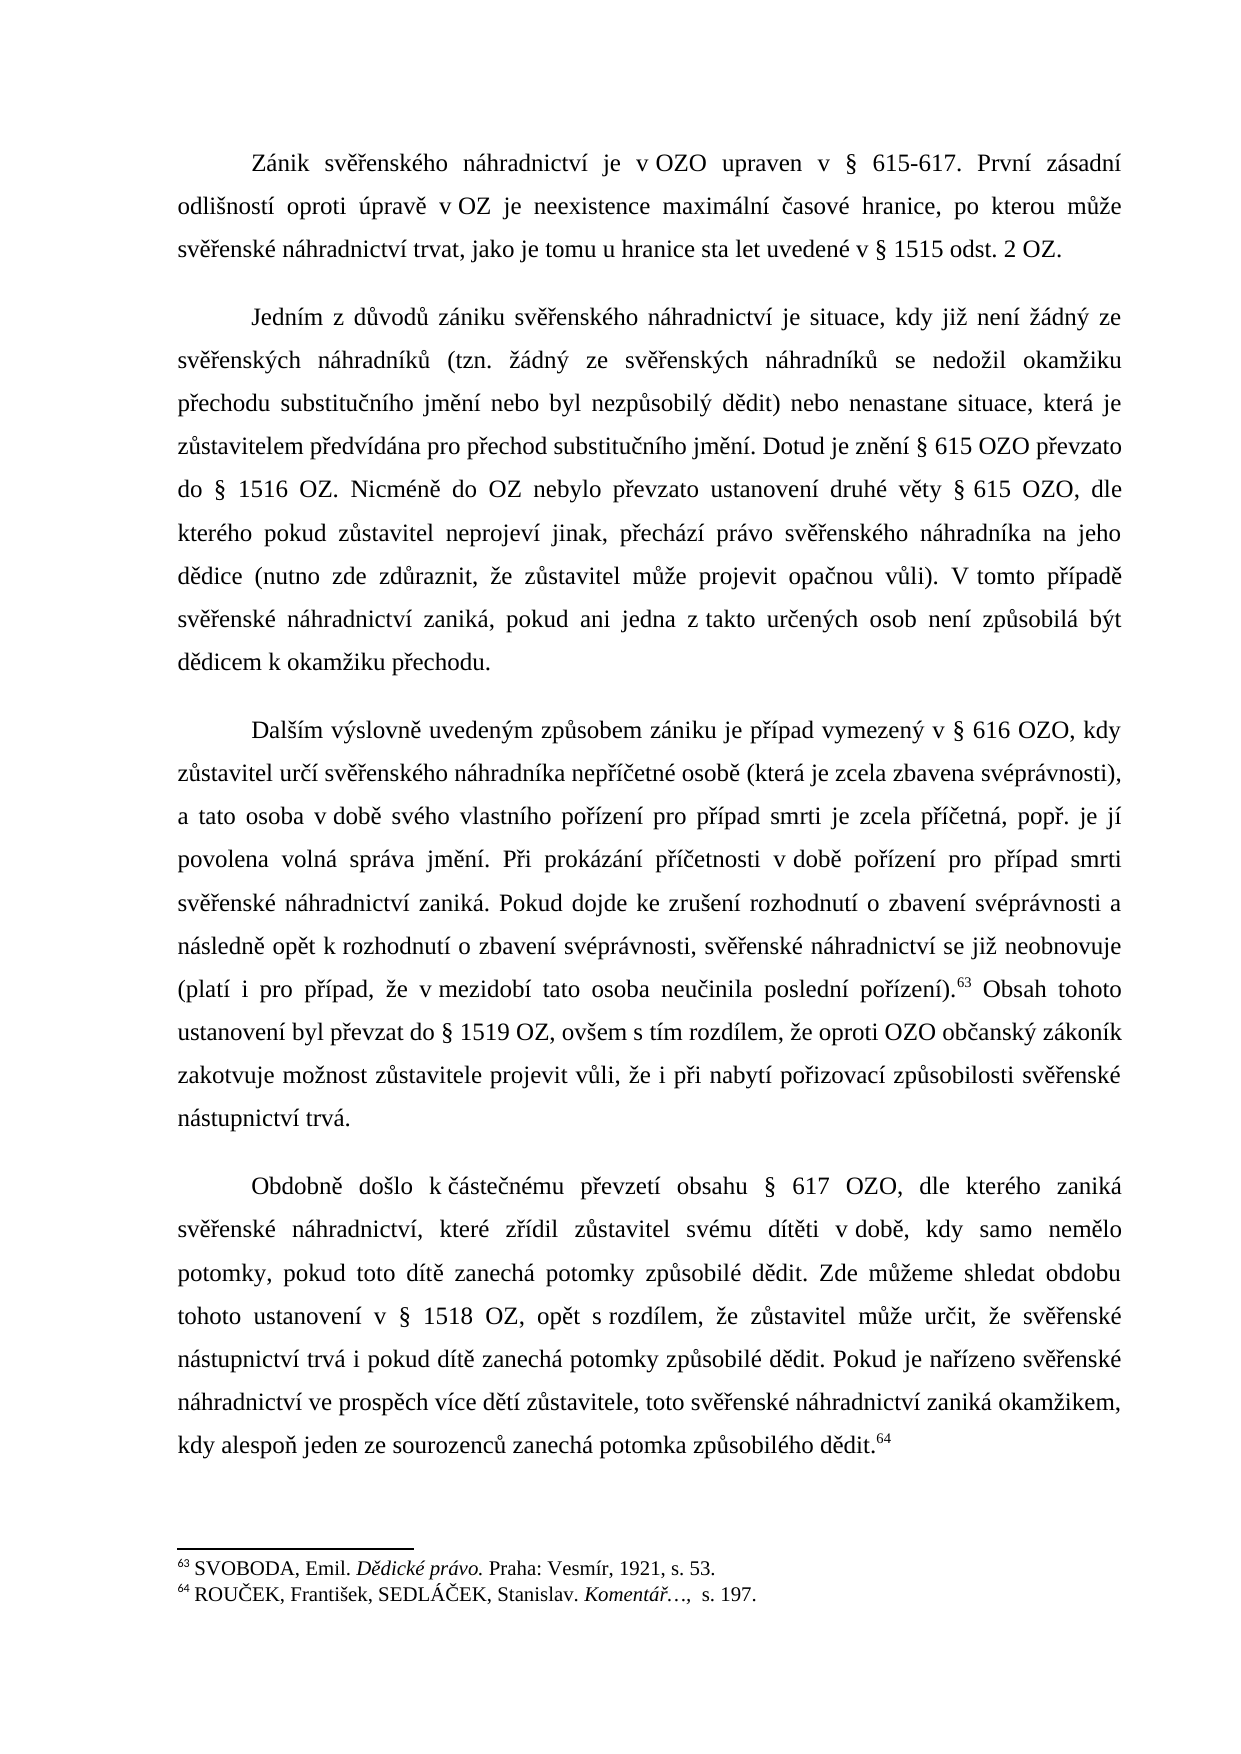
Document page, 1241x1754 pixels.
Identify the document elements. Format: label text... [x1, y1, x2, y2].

text Dalším výslovně uvedeným způsobem zániku je případ vymezený v § 616 OZO, kdy zůstavitel určí svěřenského náhradníka nepříčetné osobě (která je zcela zbavena svéprávnosti), a tato osoba v době svého vlastního pořízení pro případ smrti je zcela příčetná, popř. je jí povolena volná správa jmění. Při prokázání příčetnosti v době pořízení pro případ smrti svěřenské náhradnictví zaniká. Pokud dojde ke zrušení rozhodnutí o zbavení svéprávnosti a následně opět k rozhodnutí o zbavení svéprávnosti, svěřenské náhradnictví se již neobnovuje (platí i pro případ, že v mezidobí tato osoba neučinila poslední pořízení). Obsah tohoto ustanovení byl převzat do § 1519 OZ, ovšem s tím rozdílem, že oproti OZO občanský zákoník zakotvuje možnost zůstavitele projevit vůli, že i při nabytí pořizovací způsobilosti svěřenské nástupnictví trvá. [177, 715, 1122, 1132]
text Obdobně došlo k částečnému převzetí obsahu § 617 OZO, dle kterého zaniká svěřenské náhradnictví, které zřídil zůstavitel svému dítěti v době, kdy samo nemělo potomky, pokud toto dítě zanechá potomky způsobilé dědit. Zde můžeme shledat obdobu tohoto ustanovení v § 1518 OZ, opět s rozdílem, že zůstavitel může určit, že svěřenské nástupnictví trvá i pokud dítě zanechá potomky způsobilé dědit. Pokud je nařízeno svěřenské náhradnictví ve prospěch více dětí zůstavitele, toto svěřenské náhradnictví zaniká okamžikem, kdy alespoň jeden ze sourozenců zanechá potomka způsobilého dědit. [177, 1171, 1122, 1459]
text Zánik svěřenského náhradnictví je v OZO upraven v § 615-617. První zásadní odlišností oproti úpravě v OZ je neexistence maximální časové hranice, po kterou může svěřenské náhradnictví trvat, jako je tomu u hranice sta let uvedené v § 1515 odst. 2 OZ. [177, 148, 1122, 263]
text Jedním z důvodů zániku svěřenského náhradnictví je situace, kdy již není žádný ze svěřenských náhradníků (tzn. žádný ze svěřenských náhradníků se nedožil okamžiku přechodu substitučního jmění nebo byl nezpůsobilý dědit) nebo nenastane situace, která je zůstavitelem předvídána pro přechod substitučního jmění. Dotud je znění § 615 OZO převzato do § 1516 OZ. Nicméně do OZ nebylo převzato ustanovení druhé věty § 615 OZO, dle kterého pokud zůstavitel neprojeví jinak, přechází právo svěřenského náhradníka na jeho dědice (nutno zde zdůraznit, že zůstavitel může projevit opačnou vůli). V tomto případě svěřenské náhradnictví zaniká, pokud ani jedna z takto určených osob není způsobilá být dědicem k okamžiku přechodu. [177, 302, 1122, 676]
